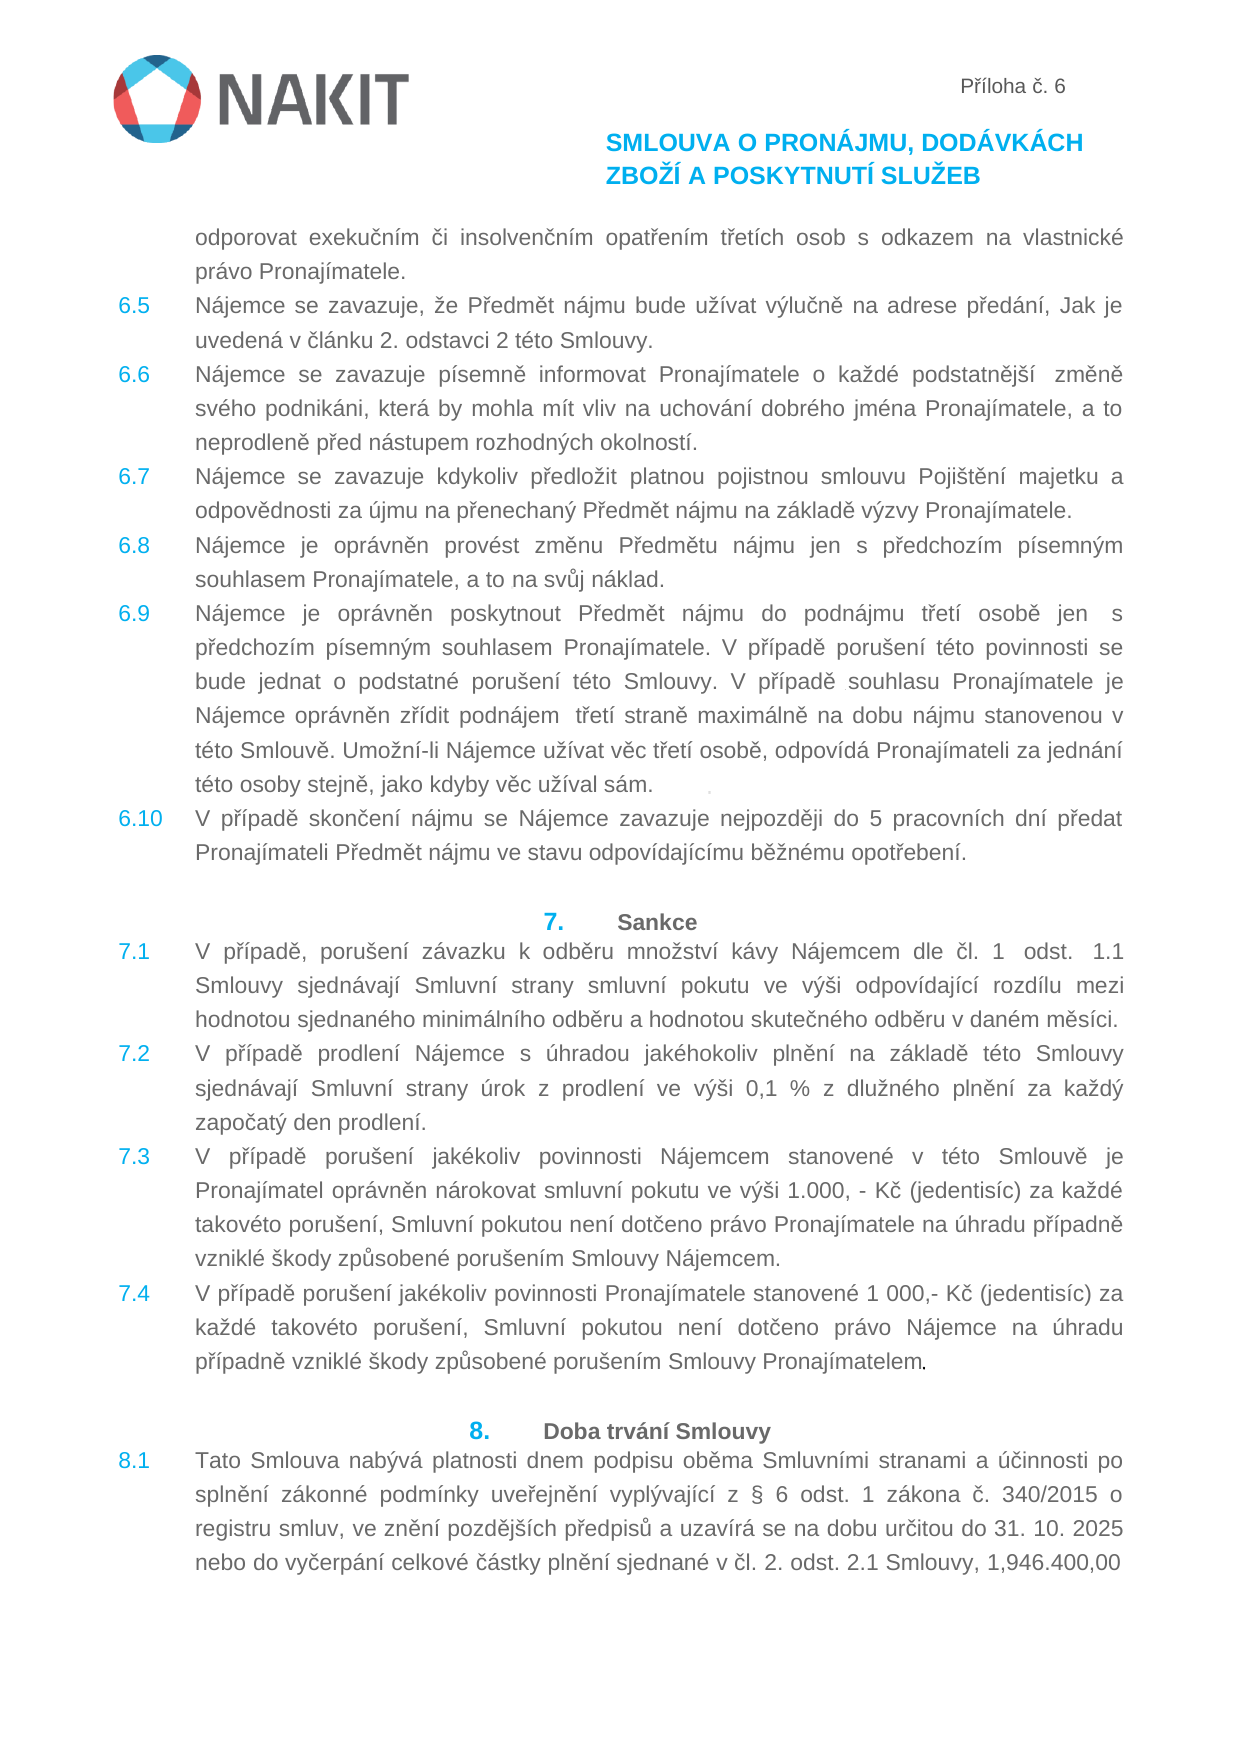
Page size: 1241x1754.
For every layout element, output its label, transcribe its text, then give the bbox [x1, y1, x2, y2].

list Nájemce se zavazuje kdykoliv předložit platnou pojistnou smlouvu Pojištění majetku a odpovědnosti za újmu na přenechaný Předmět nájmu na základě výzvy Pronajímatele. [118, 463, 1124, 524]
subtitle Doba trvání Smlouvy [469, 1416, 1228, 1445]
list V případě porušení jakékoliv povinnosti Nájemcem stanovené v této Smlouvě je Pronajímatel oprávněn nárokovat smluvní pokutu ve výši 1.000, - Kč (jedentisíc) za každé takovéto porušení, Smluvní pokutou není dotčeno právo Pronajímatele na úhradu případně vzniklé škody způsobené porušením Smlouvy Nájemcem. [118, 1143, 1124, 1272]
subtitle Sankce [543, 907, 1228, 936]
list Tato Smlouva nabývá platnosti dnem podpisu oběma Smluvními stranami a účinnosti po splnění zákonné podmínky uveřejnění vyplývající z § 6 odst. 1 zákona č. 340/2015 o registru smluv, ve znění pozdějších předpisů a uzavírá se na dobu určitou do 31. 10. 2025 nebo do vyčerpání celkové částky plnění sjednané v čl. 2. odst. 2.1 Smlouvy, 1,946.400,00 [118, 1447, 1124, 1576]
list Nájemce je oprávněn provést změnu Předmětu nájmu jen s předchozím písemným souhlasem Pronajímatele, a to na svůj náklad. [118, 532, 1123, 592]
list V případě skončení nájmu se Nájemce zavazuje nejpozději do 5 pracovních dní předat Pronajímateli Předmět nájmu ve stavu odpovídajícímu běžnému opotřebení. [118, 805, 1124, 865]
list V případě porušení jakékoliv povinnosti Pronajímatele stanovené 1 000,- Kč (jedentisíc) za každé takovéto porušení, Smluvní pokutou není dotčeno právo Nájemce na úhradu případně vzniklé škody způsobené porušením Smlouvy Pronajímatelem [118, 1279, 1124, 1374]
list V případě, porušení závazku k odběru množství kávy Nájemcem dle čl. 1 odst. 1.1 Smlouvy sjednávají Smluvní strany smluvní pokutu ve výši odpovídající rozdílu mezi hodnotou sjednaného minimálního odběru a hodnotou skutečného odběru v daném měsíci. [118, 938, 1124, 1032]
list Nájemce je oprávněn poskytnout Předmět nájmu do podnájmu třetí osobě jen s předchozím písemným souhlasem Pronajímatele. V případě porušení této povinnosti se bude jednat o podstatné porušení této Smlouvy. V případě souhlasu Pronajímatele je Nájemce oprávněn zřídit podnájem třetí straně maximálně na dobu nájmu stanovenou v této Smlouvě. Umožní-li Nájemce užívat věc třetí osobě, odpovídá Pronajímateli za jednání této osoby stejně, jako kdyby věc užíval sám. [118, 600, 1124, 797]
text odporovat exekučním či insolvenčním opatřením třetích osob s odkazem na vlastnické právo Pronajímatele. [195, 224, 1124, 284]
list Nájemce se zavazuje písemně informovat Pronajímatele o každé podstatnější změně svého podnikáni, která by mohla mít vliv na uchování dobrého jména Pronajímatele, a to neprodleně před nástupem rozhodných okolností. [118, 361, 1123, 455]
picture [113, 55, 409, 143]
list V případě prodlení Nájemce s úhradou jakéhokoliv plnění na základě této Smlouvy sjednávají Smluvní strany úrok z prodlení ve výši 0,1 % z dlužného plnění za každý započatý den prodlení. [118, 1040, 1124, 1135]
list Nájemce se zavazuje, že Předmět nájmu bude užívat výlučně na adrese předání, Jak je uvedená v článku 2. odstavci 2 této Smlouvy. [118, 292, 1123, 353]
